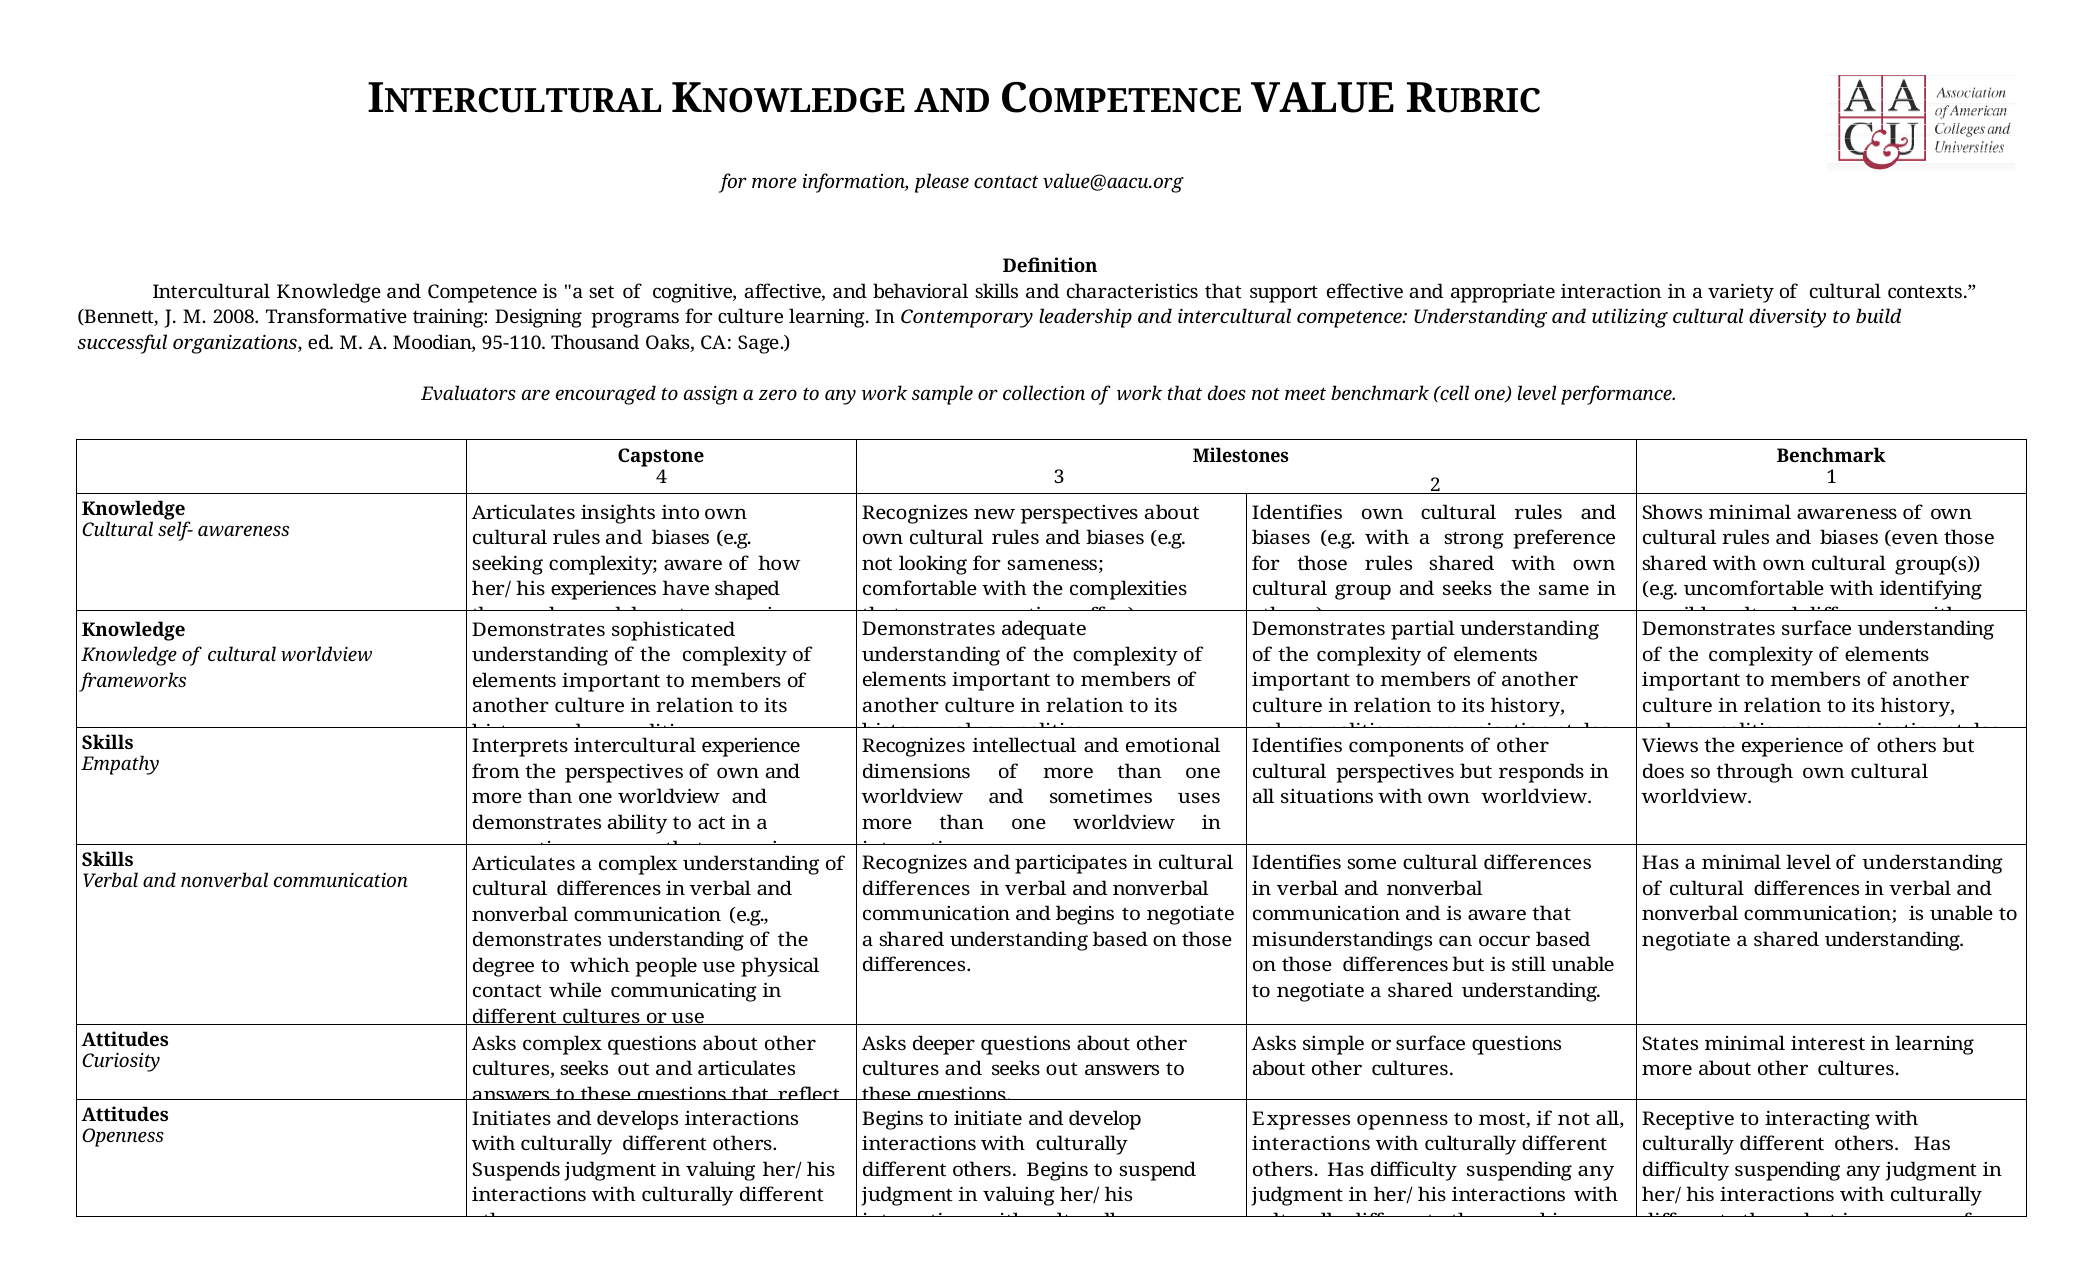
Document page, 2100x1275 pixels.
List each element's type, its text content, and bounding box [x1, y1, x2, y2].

table_cell Receptive to interacting with culturally different others. Has difficulty suspending any judgment in her/ his interactions with culturally different others, but is unaware of own judgment. [1637, 1100, 2026, 1216]
table_cell Identifies some cultural differences in verbal and nonverbal communication and is aware that misunderstandings can occur based on those differences but is still unable to negotiate a shared understanding. [1247, 845, 1636, 1024]
table_cell Identifies components of other cultural perspectives but responds in all situations with own worldview. [1247, 728, 1636, 844]
table_cell Asks simple or surface questions about other cultures. [1247, 1025, 1636, 1099]
table_cell Skills Empathy [77, 728, 466, 844]
table_header [77, 440, 466, 493]
table_cell Expresses openness to most, if not all, interactions with culturally different others. Has difficulty suspending any judgment in her/ his interactions with culturally different others, and is aware of own judgment and expresses a willingness to change. [1247, 1100, 1636, 1216]
table_cell Begins to initiate and develop interactions with culturally different others. Begins to suspend judgment in valuing her/ his interactions with culturally different others. [857, 1100, 1246, 1216]
table_cell Asks complex questions about other cultures, seeks out and articulates answers to these questions that reflect multiple cultural perspectives. [467, 1025, 856, 1099]
table_cell Interprets intercultural experience from the perspectives of own and more than one worldview and demonstrates ability to act in a supportive manner that recognizes the feelings of another cultural group. [467, 728, 856, 844]
table_cell Articulates insights into own cultural rules and biases (e.g. seeking complexity; aware of how her/ his experiences have shaped these rules, and how to recognize and respond to cultural biases, resulting in a shift in self-description.) [467, 494, 856, 610]
table_cell States minimal interest in learning more about other cultures. [1637, 1025, 2026, 1099]
text for more information, please contact value@aacu.org [392, 173, 1513, 192]
table_cell Demonstrates sophisticated understanding of the complexity of elements important to members of another culture in relation to its history, values, politics, communication styles, economy, or beliefs and practices. [467, 611, 856, 727]
text Intercultural Knowledge and Competence is "a set of cognitive, affective, and behavioral skills and characteristics that support effective and appropriate interaction in a variety of cultural contexts.” (Bennett, J. M. 2008. Transformative training: Designing programs for culture learning. In Contemporary leadership and intercultural competence: Understanding and utilizing cultural diversity to build successful organizations, ed. M. A. Moodian, 95-110. Thousand Oaks, CA: Sage.) [77, 278, 1997, 355]
table_cell Has a minimal level of understanding of cultural differences in verbal and nonverbal communication; is unable to negotiate a shared understanding. [1637, 845, 2026, 1024]
table_cell Asks deeper questions about other cultures and seeks out answers to these questions. [857, 1025, 1246, 1099]
picture [1827, 75, 2016, 174]
table_header 2 [1345, 440, 1636, 493]
table_cell Recognizes and participates in cultural differences in verbal and nonverbal communication and begins to negotiate a shared understanding based on those differences. [857, 845, 1246, 1024]
table_cell Shows minimal awareness of own cultural rules and biases (even those shared with own cultural group(s)) (e.g. uncomfortable with identifying possible cultural differences with others.) [1637, 494, 2026, 610]
table_cell Knowledge Cultural self- awareness [77, 494, 466, 610]
text Definition [159, 253, 1940, 278]
table_cell Skills Verbal and nonverbal communication [77, 845, 466, 1024]
table_cell Attitudes Openness [77, 1100, 466, 1216]
table_cell Knowledge Knowledge of cultural worldview frameworks [77, 611, 466, 727]
table_cell Recognizes new perspectives about own cultural rules and biases (e.g. not looking for sameness; comfortable with the complexities that new perspectives offer.) [857, 494, 1246, 610]
table_cell Identifies own cultural rules and biases (e.g. with a strong preference for those rules shared with own cultural group and seeks the same in others.) [1247, 494, 1636, 610]
table_cell Recognizes intellectual and emotional dimensions of more than one worldview and sometimes uses more than one worldview in interactions. [857, 728, 1246, 844]
table_cell Articulates a complex understanding of cultural differences in verbal and nonverbal communication (e.g., demonstrates understanding of the degree to which people use physical contact while communicating in different cultures or use direct/ indirect and explicit/ implicit meanings) and is able to skillfully negotiate a shared understanding based on those differences. [467, 845, 856, 1024]
table_header Capstone 4 [467, 440, 856, 493]
table_cell Demonstrates partial understanding of the complexity of elements important to members of another culture in relation to its history, values, politics, communication styles, economy, or beliefs and practices. [1247, 611, 1636, 727]
table_header Milestones 3 [857, 440, 1345, 493]
table_cell Views the experience of others but does so through own cultural worldview. [1637, 728, 2026, 844]
table_header Benchmark 1 [1637, 440, 2026, 493]
text Evaluators are encouraged to assign a zero to any work sample or collection of work that does not meet benchmark (cell one) level performance. [159, 381, 1940, 406]
table_cell Demonstrates adequate understanding of the complexity of elements important to members of another culture in relation to its history, values, politics, communication styles, economy, or beliefs and practices. [857, 611, 1246, 727]
table_cell Attitudes Curiosity [77, 1025, 466, 1099]
table_cell Demonstrates surface understanding of the complexity of elements important to members of another culture in relation to its history, values, politics, communication styles, economy, or beliefs and practices. [1637, 611, 2026, 727]
table_cell Initiates and develops interactions with culturally different others. Suspends judgment in valuing her/ his interactions with culturally different others. [467, 1100, 856, 1216]
